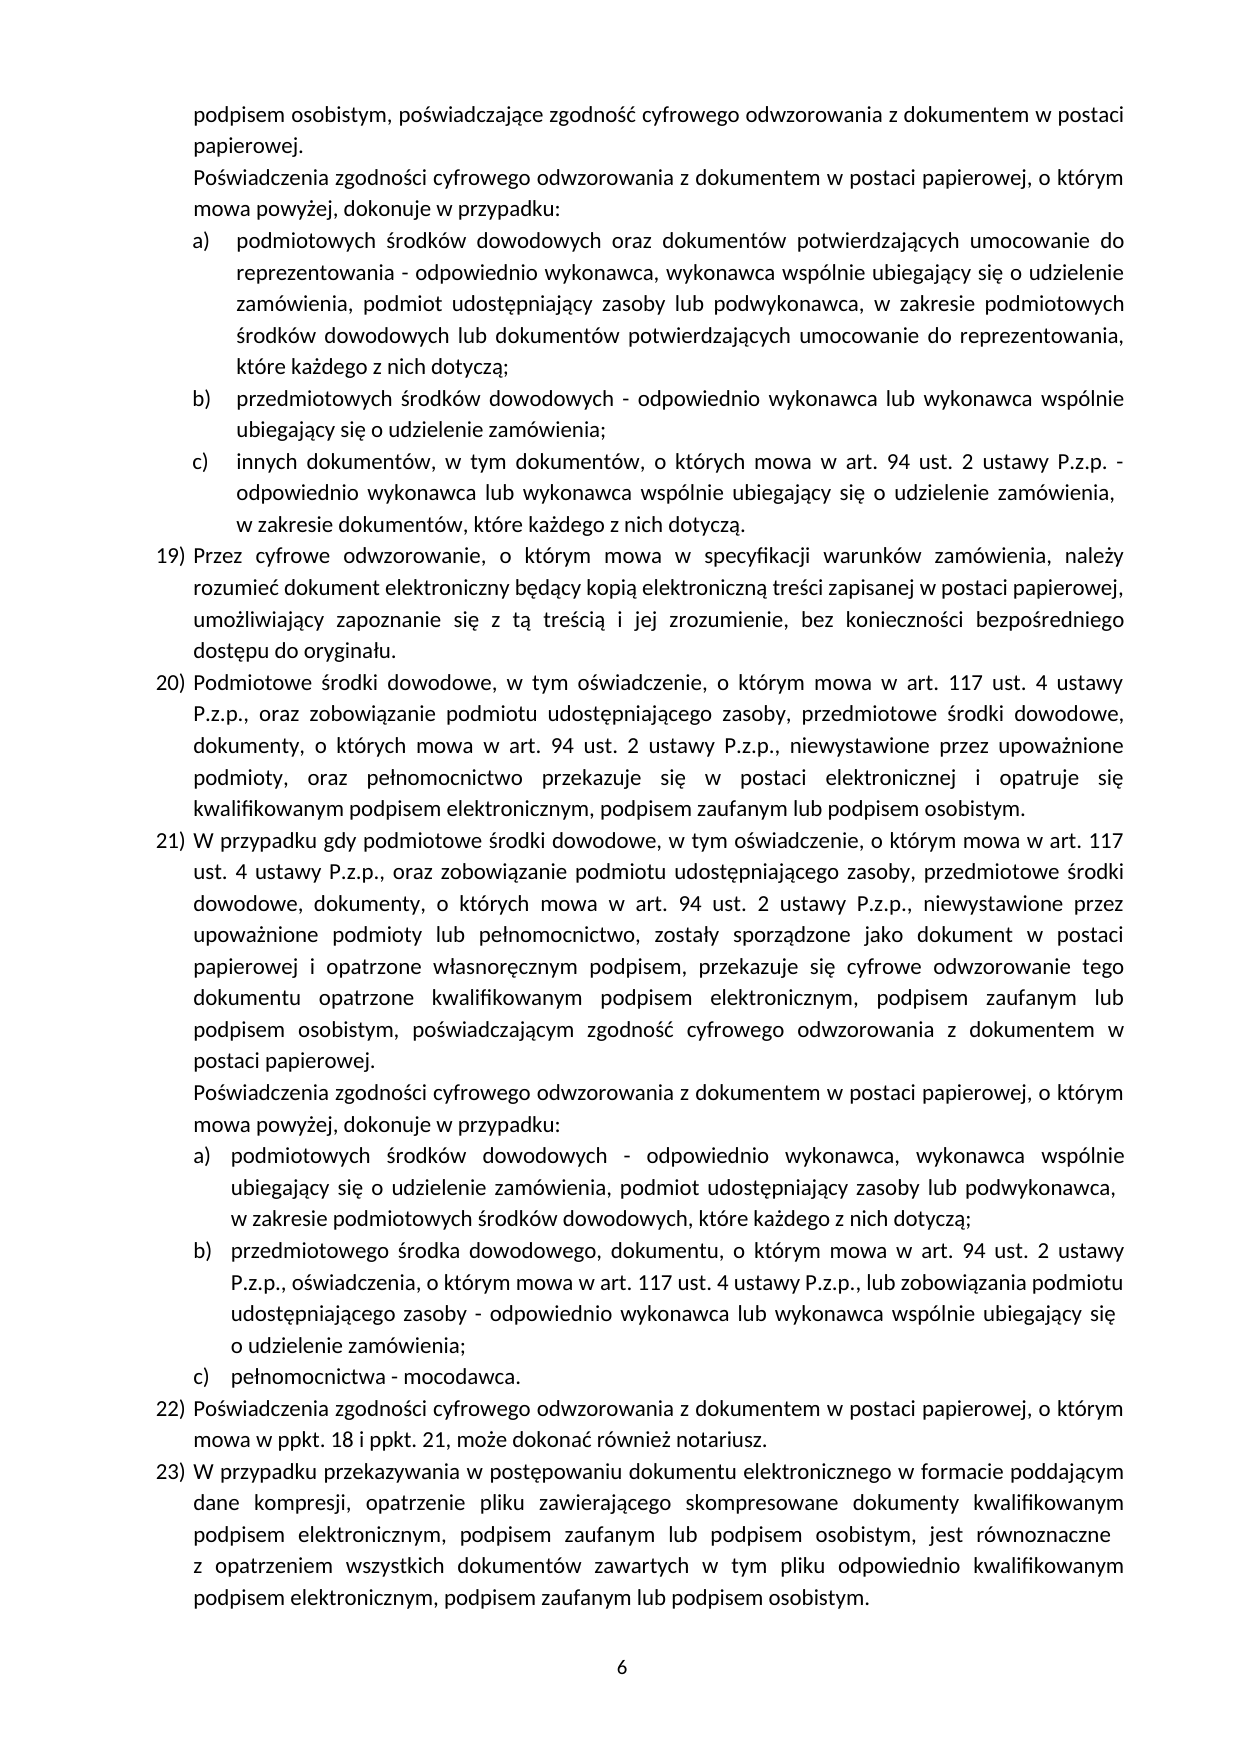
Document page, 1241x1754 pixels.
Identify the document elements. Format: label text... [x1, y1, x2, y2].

text Poświadczenia zgodności cyfrowego odwzorowania z dokumentem w postaci papierowej, o którym mowa powyżej, dokonuje w przypadku: [193, 1078, 1126, 1138]
list pełnomocnictwa - mocodawca. [193, 1362, 1126, 1390]
list Przez cyfrowe odwzorowanie, o którym mowa w specyfikacji warunków zamówienia, należy rozumieć dokument elektroniczny będący kopią elektroniczną treści zapisanej w postaci papierowej, umożliwiający zapoznanie się z tą treścią i jej zrozumienie, bez konieczności bezpośredniego dostępu do oryginału. [156, 542, 1126, 664]
list Poświadczenia zgodności cyfrowego odwzorowania z dokumentem w postaci papierowej, o którym mowa w ppkt. 18 i ppkt. 21, może dokonać również notariusz. [156, 1394, 1126, 1453]
list W przypadku gdy podmiotowe środki dowodowe, w tym oświadczenie, o którym mowa w art. 117 ust. 4 ustawy P.z.p., oraz zobowiązanie podmiotu udostępniającego zasoby, przedmiotowe środki dowodowe, dokumenty, o których mowa w art. 94 ust. 2 ustawy P.z.p., niewystawione przez upoważnione podmioty lub pełnomocnictwo, zostały sporządzone jako dokument w postaci papierowej i opatrzone własnoręcznym podpisem, przekazuje się cyfrowe odwzorowanie tego dokumentu opatrzone kwalifikowanym podpisem elektronicznym, podpisem zaufanym lub podpisem osobistym, poświadczającym zgodność cyfrowego odwzorowania z dokumentem w postaci papierowej. [156, 826, 1126, 1075]
list przedmiotowego środka dowodowego, dokumentu, o którym mowa w art. 94 ust. 2 ustawy P.z.p., oświadczenia, o którym mowa w art. 117 ust. 4 ustawy P.z.p., lub zobowiązania podmiotu udostępniającego zasoby - odpowiednio wykonawca lub wykonawca wspólnie ubiegający się o udzielenie zamówienia; [193, 1236, 1126, 1359]
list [156, 100, 1126, 159]
list Podmiotowe środki dowodowe, w tym oświadczenie, o którym mowa w art. 117 ust. 4 ustawy P.z.p., oraz zobowiązanie podmiotu udostępniającego zasoby, przedmiotowe środki dowodowe, dokumenty, o których mowa w art. 94 ust. 2 ustawy P.z.p., niewystawione przez upoważnione podmioty, oraz pełnomocnictwo przekazuje się w postaci elektronicznej i opatruje się kwalifikowanym podpisem elektronicznym, podpisem zaufanym lub podpisem osobistym. [156, 668, 1126, 822]
list innych dokumentów, w tym dokumentów, o których mowa w art. 94 ust. 2 ustawy P.z.p. - odpowiednio wykonawca lub wykonawca wspólnie ubiegający się o udzielenie zamówienia, w zakresie dokumentów, które każdego z nich dotyczą. [192, 447, 1126, 538]
list przedmiotowych środków dowodowych - odpowiednio wykonawca lub wykonawca wspólnie ubiegający się o udzielenie zamówienia; [192, 384, 1126, 443]
text Poświadczenia zgodności cyfrowego odwzorowania z dokumentem w postaci papierowej, o którym mowa powyżej, dokonuje w przypadku: [193, 163, 1126, 222]
list podmiotowych środków dowodowych oraz dokumentów potwierdzających umocowanie do reprezentowania - odpowiednio wykonawca, wykonawca wspólnie ubiegający się o udzielenie zamówienia, podmiot udostępniający zasoby lub podwykonawca, w zakresie podmiotowych środków dowodowych lub dokumentów potwierdzających umocowanie do reprezentowania, które każdego z nich dotyczą; [192, 226, 1126, 380]
list podmiotowych środków dowodowych - odpowiednio wykonawca, wykonawca wspólnie ubiegający się o udzielenie zamówienia, podmiot udostępniający zasoby lub podwykonawca, w zakresie podmiotowych środków dowodowych, które każdego z nich dotyczą; [193, 1141, 1126, 1232]
list W przypadku przekazywania w postępowaniu dokumentu elektronicznego w formacie poddającym dane kompresji, opatrzenie pliku zawierającego skompresowane dokumenty kwalifikowanym podpisem elektronicznym, podpisem zaufanym lub podpisem osobistym, jest równoznaczne z opatrzeniem wszystkich dokumentów zawartych w tym pliku odpowiednio kwalifikowanym podpisem elektronicznym, podpisem zaufanym lub podpisem osobistym. [156, 1457, 1126, 1611]
